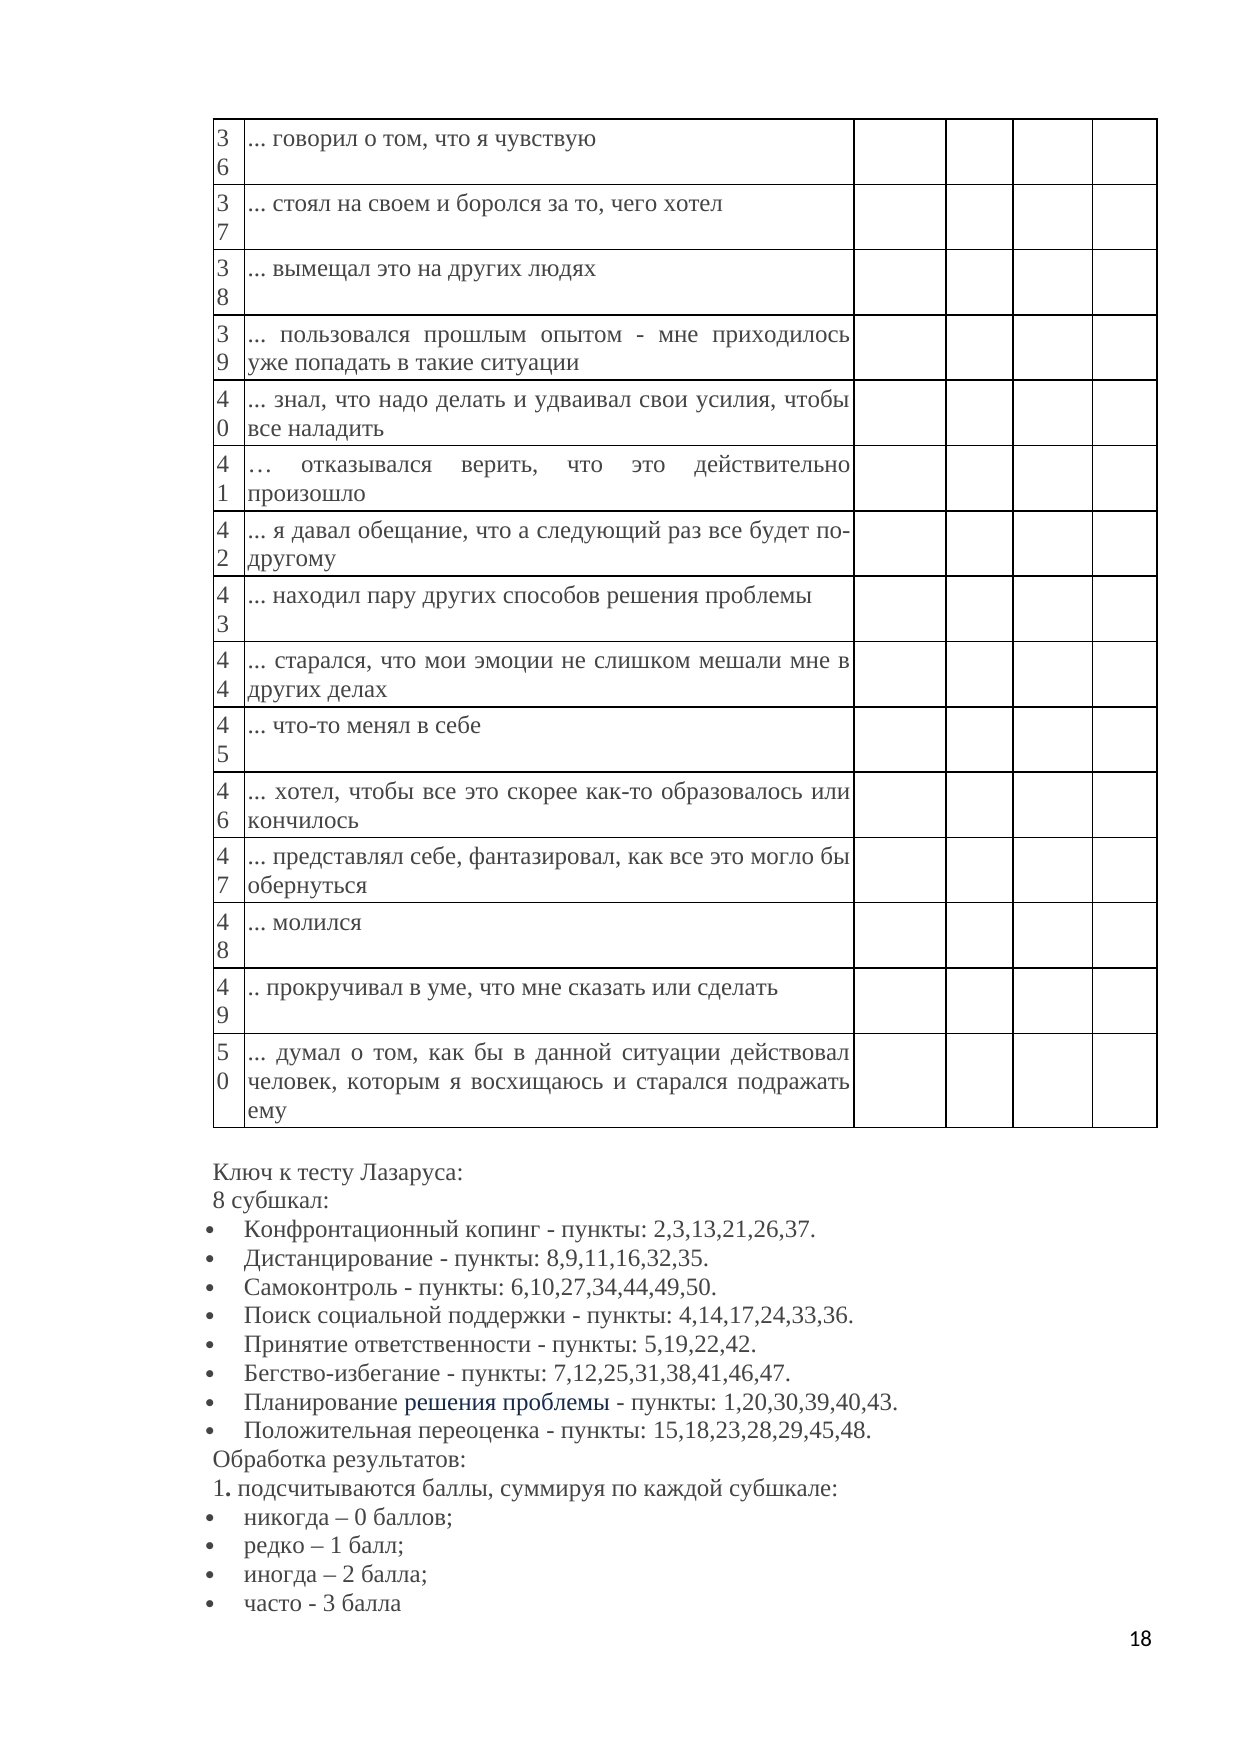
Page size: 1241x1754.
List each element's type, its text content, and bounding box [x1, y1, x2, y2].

table_cell ... старался, что мои эмоции не слишком мешали мне в других делах [245, 642, 853, 706]
table_cell ... что-то менял в себе [245, 708, 853, 771]
table_cell [1093, 446, 1156, 510]
table_cell ... говорил о том, что я чувствую [245, 120, 853, 183]
table_cell [855, 903, 945, 967]
table_cell [947, 512, 1012, 575]
text 1. подсчитываются баллы, суммируя по каждой субшкале: [212, 1473, 1152, 1502]
table_cell [947, 708, 1012, 771]
list редко – 1 балл; [206, 1531, 1152, 1559]
table_cell 40 [214, 381, 244, 445]
list Планирование решения проблемы - пункты: 1,20,30,39,40,43. [206, 1387, 1152, 1416]
table_cell 38 [214, 250, 244, 314]
table_cell 46 [214, 773, 244, 837]
table_cell [1093, 903, 1156, 967]
table_cell [1093, 969, 1156, 1032]
table_cell 44 [214, 642, 244, 706]
table_cell ... вымещал это на других людях [245, 250, 853, 314]
table_cell … отказывался верить, что это действительно произошло [245, 446, 853, 510]
table_cell [1093, 185, 1156, 249]
table_cell 48 [214, 903, 244, 967]
table_cell [1093, 642, 1156, 706]
list Дистанцирование - пункты: 8,9,11,16,32,35. [206, 1243, 1152, 1272]
table_cell ... хотел, чтобы все это скорее как-то образовалось или кончилось [245, 773, 853, 837]
table_cell [1014, 708, 1092, 771]
list иногда – 2 балла; [206, 1559, 1152, 1588]
table_cell [1093, 512, 1156, 575]
list часто - 3 балла [206, 1588, 1152, 1617]
table_cell [1093, 316, 1156, 379]
table_cell [855, 446, 945, 510]
table_cell [1014, 838, 1092, 902]
table_cell [1093, 250, 1156, 314]
table_cell [855, 1034, 945, 1127]
table_cell 41 [214, 446, 244, 510]
table_cell .. прокручивал в уме, что мне сказать или сделать [245, 969, 853, 1032]
text Обработка результатов: [212, 1444, 1152, 1473]
table_cell [1014, 642, 1092, 706]
list Конфронтационный копинг - пункты: 2,3,13,21,26,37. [206, 1214, 1152, 1243]
list Принятие ответственности - пункты: 5,19,22,42. [206, 1329, 1152, 1358]
table_cell [1093, 120, 1156, 183]
table_cell [855, 642, 945, 706]
table_cell [1093, 577, 1156, 641]
table_cell 39 [214, 316, 244, 379]
table_cell [947, 773, 1012, 837]
table_cell [855, 512, 945, 575]
table_cell 37 [214, 185, 244, 249]
table_cell [1093, 838, 1156, 902]
table_cell [855, 773, 945, 837]
table_cell [1014, 185, 1092, 249]
table_cell [1093, 708, 1156, 771]
table_cell [1014, 969, 1092, 1032]
text 8 субшкал: [212, 1186, 1152, 1214]
table_cell [947, 316, 1012, 379]
text Ключ к тесту Лазаруса: [212, 1157, 1152, 1186]
table_cell 43 [214, 577, 244, 641]
list Самоконтроль - пункты: 6,10,27,34,44,49,50. [206, 1272, 1152, 1301]
table_cell ... стоял на своем и боролся за то, чего хотел [245, 185, 853, 249]
table_cell [947, 185, 1012, 249]
table_cell 47 [214, 838, 244, 902]
table_cell ... я давал обещание, что а следующий раз все будет по-другому [245, 512, 853, 575]
table_cell [855, 250, 945, 314]
table_cell ... находил пару других способов решения проблемы [245, 577, 853, 641]
table_cell 36 [214, 120, 244, 183]
table_cell [1014, 1034, 1092, 1127]
table_cell [1014, 446, 1092, 510]
table_cell 49 [214, 969, 244, 1032]
table_cell [1093, 773, 1156, 837]
table_cell 50 [214, 1034, 244, 1127]
table_cell [855, 838, 945, 902]
list Поиск социальной поддержки - пункты: 4,14,17,24,33,36. [206, 1301, 1152, 1329]
table_cell [855, 185, 945, 249]
table_cell ... думал о том, как бы в данной ситуации действовал человек, которым я восхищаюсь и старался подражать ему [245, 1034, 853, 1127]
table_cell ... молился [245, 903, 853, 967]
table_cell [947, 1034, 1012, 1127]
table_cell [1014, 250, 1092, 314]
table_cell [855, 316, 945, 379]
table_cell [947, 838, 1012, 902]
table_cell [855, 120, 945, 183]
table_cell [947, 903, 1012, 967]
table_cell [947, 642, 1012, 706]
table_cell [947, 250, 1012, 314]
table_cell 45 [214, 708, 244, 771]
table_cell [1014, 381, 1092, 445]
table_cell ... знал, что надо делать и удваивал свои усилия, чтобы все наладить [245, 381, 853, 445]
table_cell [947, 381, 1012, 445]
table_cell [1014, 903, 1092, 967]
table_cell [855, 381, 945, 445]
table_cell [1014, 316, 1092, 379]
table_cell 42 [214, 512, 244, 575]
table_cell ... пользовался прошлым опытом - мне приходилось уже попадать в такие ситуации [245, 316, 853, 379]
table_cell [1093, 1034, 1156, 1127]
table_cell [1014, 512, 1092, 575]
table_cell [1093, 381, 1156, 445]
table_cell ... представлял себе, фантазировал, как все это могло бы обернуться [245, 838, 853, 902]
table_cell [947, 969, 1012, 1032]
table_cell [947, 120, 1012, 183]
table_cell [947, 446, 1012, 510]
table_cell [1014, 577, 1092, 641]
table_cell [855, 969, 945, 1032]
list Положительная переоценка - пункты: 15,18,23,28,29,45,48. [206, 1416, 1152, 1444]
table_cell [947, 577, 1012, 641]
table_cell [855, 577, 945, 641]
table_cell [855, 708, 945, 771]
table_cell [1014, 120, 1092, 183]
list никогда – 0 баллов; [206, 1502, 1152, 1531]
table_cell [1014, 773, 1092, 837]
list Бегство-избегание - пункты: 7,12,25,31,38,41,46,47. [206, 1358, 1152, 1387]
